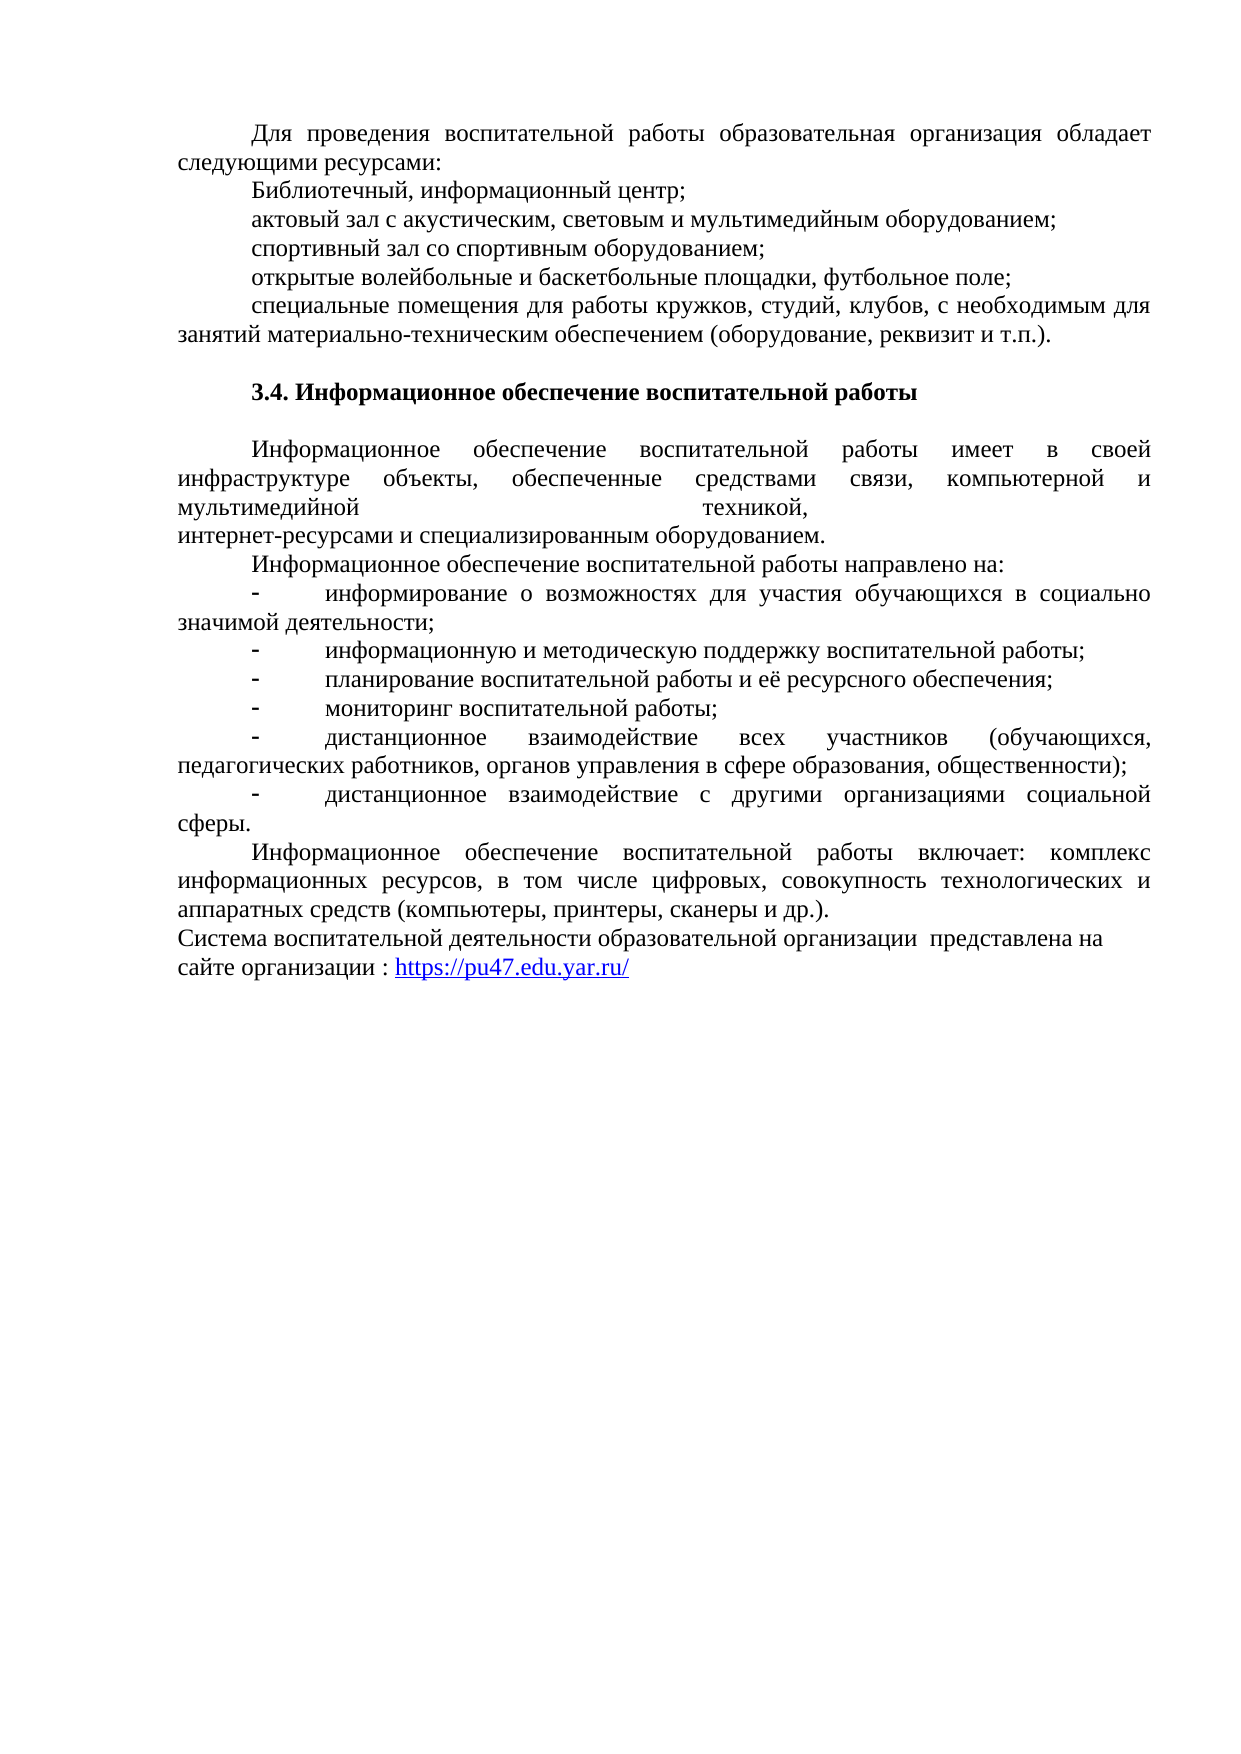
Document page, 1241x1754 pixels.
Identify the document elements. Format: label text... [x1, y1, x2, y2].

text Система воспитательной деятельности образовательной организации представлена на сайте организации : https://pu47.edu.yar.ru/ [177, 923, 1152, 981]
text спортивный зал со спортивным оборудованием; [177, 233, 1152, 262]
list информационную и методическую поддержку воспитательной работы; [177, 636, 1152, 664]
list планирование воспитательной работы и её ресурсного обеспечения; [177, 664, 1152, 693]
text Библиотечный, информационный центр; [177, 176, 1152, 204]
text открытые волейбольные и баскетбольные площадки, футбольное поле; [177, 262, 1152, 291]
text Информационное обеспечение воспитательной работы направлено на: [177, 549, 1152, 578]
text актовый зал с акустическим, световым и мультимедийным оборудованием; [177, 204, 1152, 233]
list мониторинг воспитательной работы; [177, 693, 1152, 722]
text специальные помещения для работы кружков, студий, клубов, с необходимым для занятий материально-техническим обеспечением (оборудование, реквизит и т.п.). [177, 291, 1152, 348]
list информирование о возможностях для участия обучающихся в социально значимой деятельности; [177, 578, 1152, 636]
text Для проведения воспитательной работы образовательная организация обладает следующими ресурсами: [177, 118, 1152, 176]
list дистанционное взаимодействие всех участников (обучающихся, педагогических работников, органов управления в сфере образования, общественности); [177, 722, 1152, 779]
list дистанционное взаимодействие с другими организациями социальной сферы. [177, 779, 1152, 837]
text Информационное обеспечение воспитательной работы имеет в своей инфраструктуре объекты, обеспеченные средствами связи, компьютерной и мультимедийной техникой, интернет-ресурсами и специализированным оборудованием. [177, 434, 1152, 549]
text Информационное обеспечение воспитательной работы включает: комплекс информационных ресурсов, в том числе цифровых, совокупность технологических и аппаратных средств (компьютеры, принтеры, сканеры и др.). [177, 837, 1152, 923]
text 3.4. Информационное обеспечение воспитательной работы [177, 377, 1152, 406]
